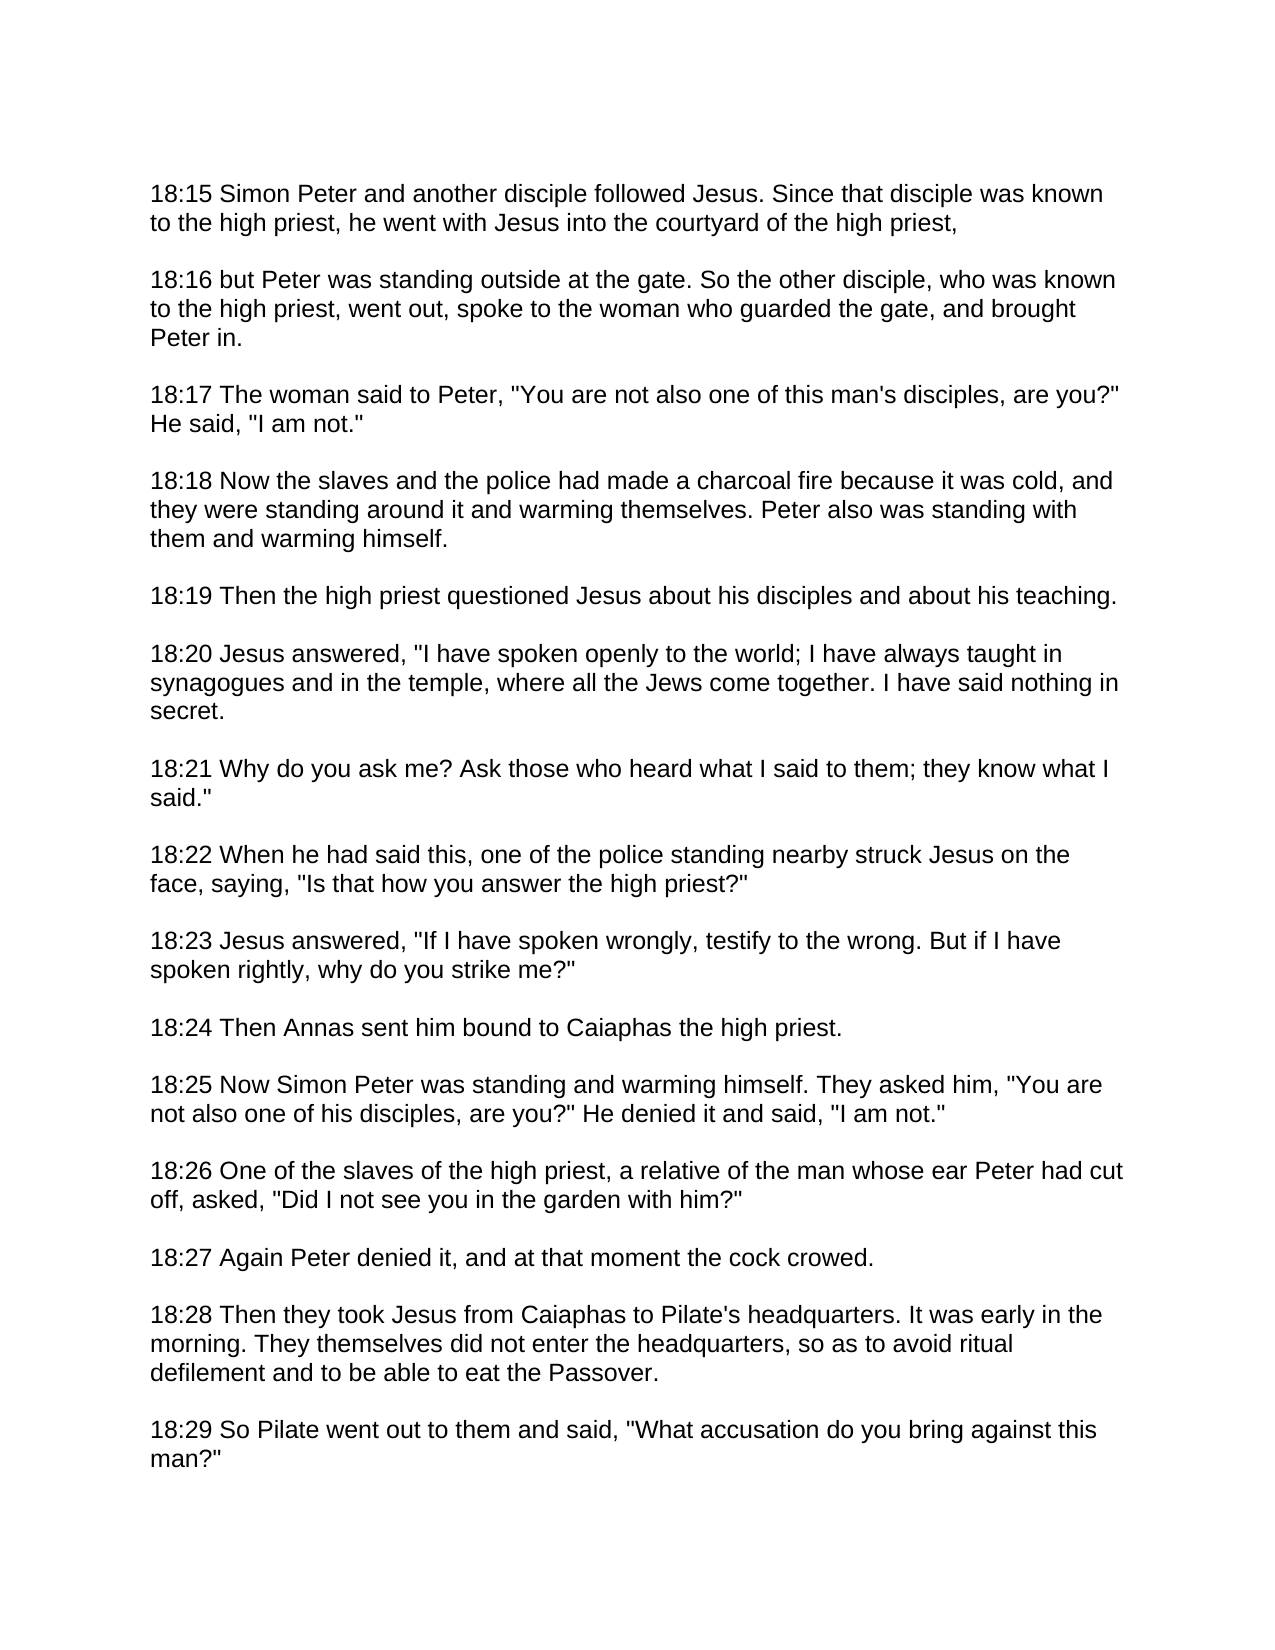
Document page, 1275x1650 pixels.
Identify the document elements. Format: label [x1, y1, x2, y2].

text [150, 150, 1125, 1472]
